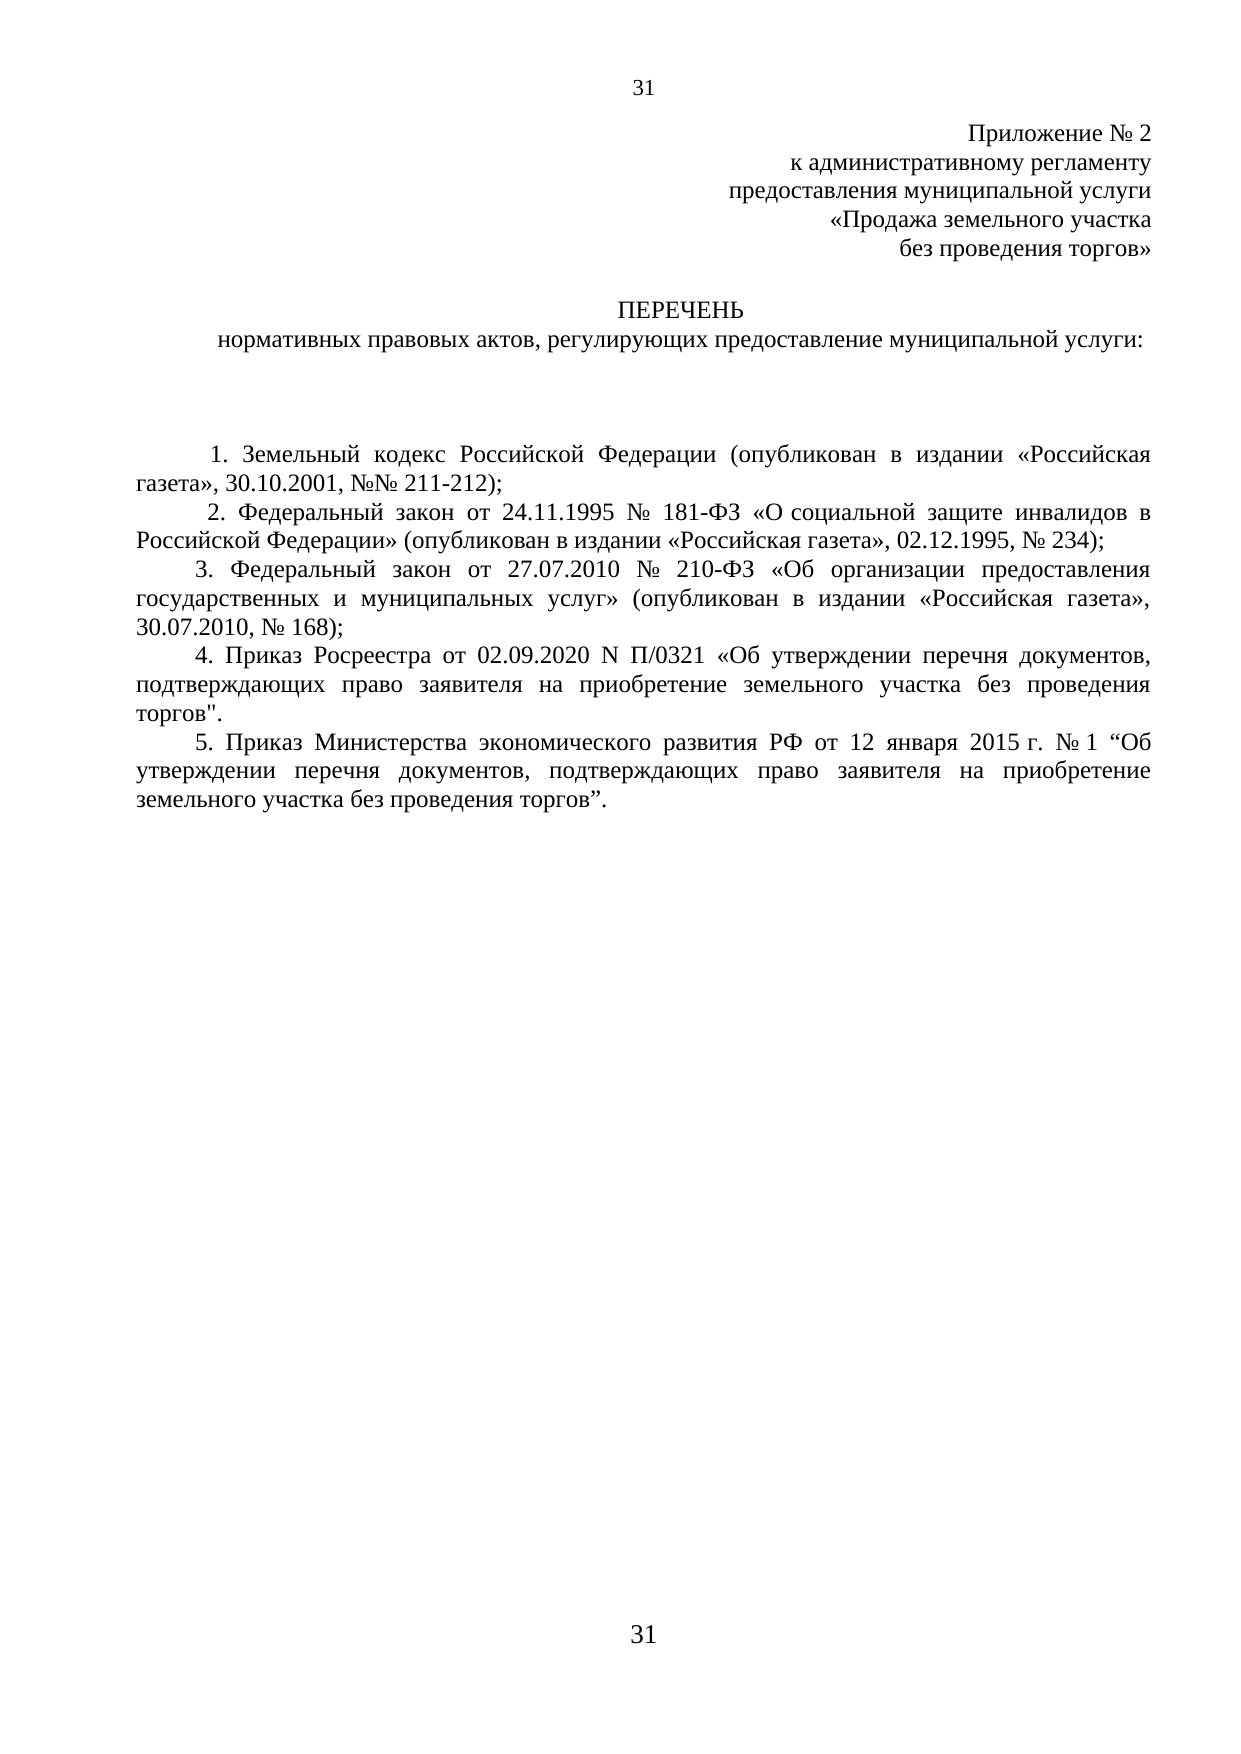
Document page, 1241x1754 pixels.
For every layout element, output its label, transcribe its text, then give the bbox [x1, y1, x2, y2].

text предоставления муниципальной услуги [667, 176, 1152, 204]
text 2. Федеральный закон от 24.11.1995 № 181-ФЗ «О социальной защите инвалидов в Российской Федерации» (опубликован в издании «Российская газета», 02.12.1995, № 234); [136, 497, 1152, 554]
text 3. Федеральный закон от 27.07.2010 № 210-ФЗ «Об организации предоставления государственных и муниципальных услуг» (опубликован в издании «Российская газета», 30.07.2010, № 168); [136, 554, 1152, 640]
text без проведения торгов» [136, 233, 1152, 262]
title Приложение № 2 [667, 118, 1152, 147]
text «Продажа земельного участка [136, 204, 1152, 233]
text 5. Приказ Министерства экономического развития РФ от 12 января 2015 г. № 1 “Об утверждении перечня документов, подтверждающих право заявителя на приобретение земельного участка без проведения торгов”. [136, 727, 1152, 813]
text 4. Приказ Росреестра от 02.09.2020 N П/0321 «Об утверждении перечня документов, подтверждающих право заявителя на приобретение земельного участка без проведения торгов". [136, 640, 1152, 727]
text нормативных правовых актов, регулирующих предоставление муниципальной услуги: [136, 324, 1152, 353]
title к административному регламенту [667, 147, 1152, 176]
text 1. Земельный кодекс Российской Федерации (опубликован в издании «Российская газета», 30.10.2001, №№ 211-212); [136, 439, 1152, 497]
text ПЕРЕЧЕНЬ [136, 295, 1152, 324]
